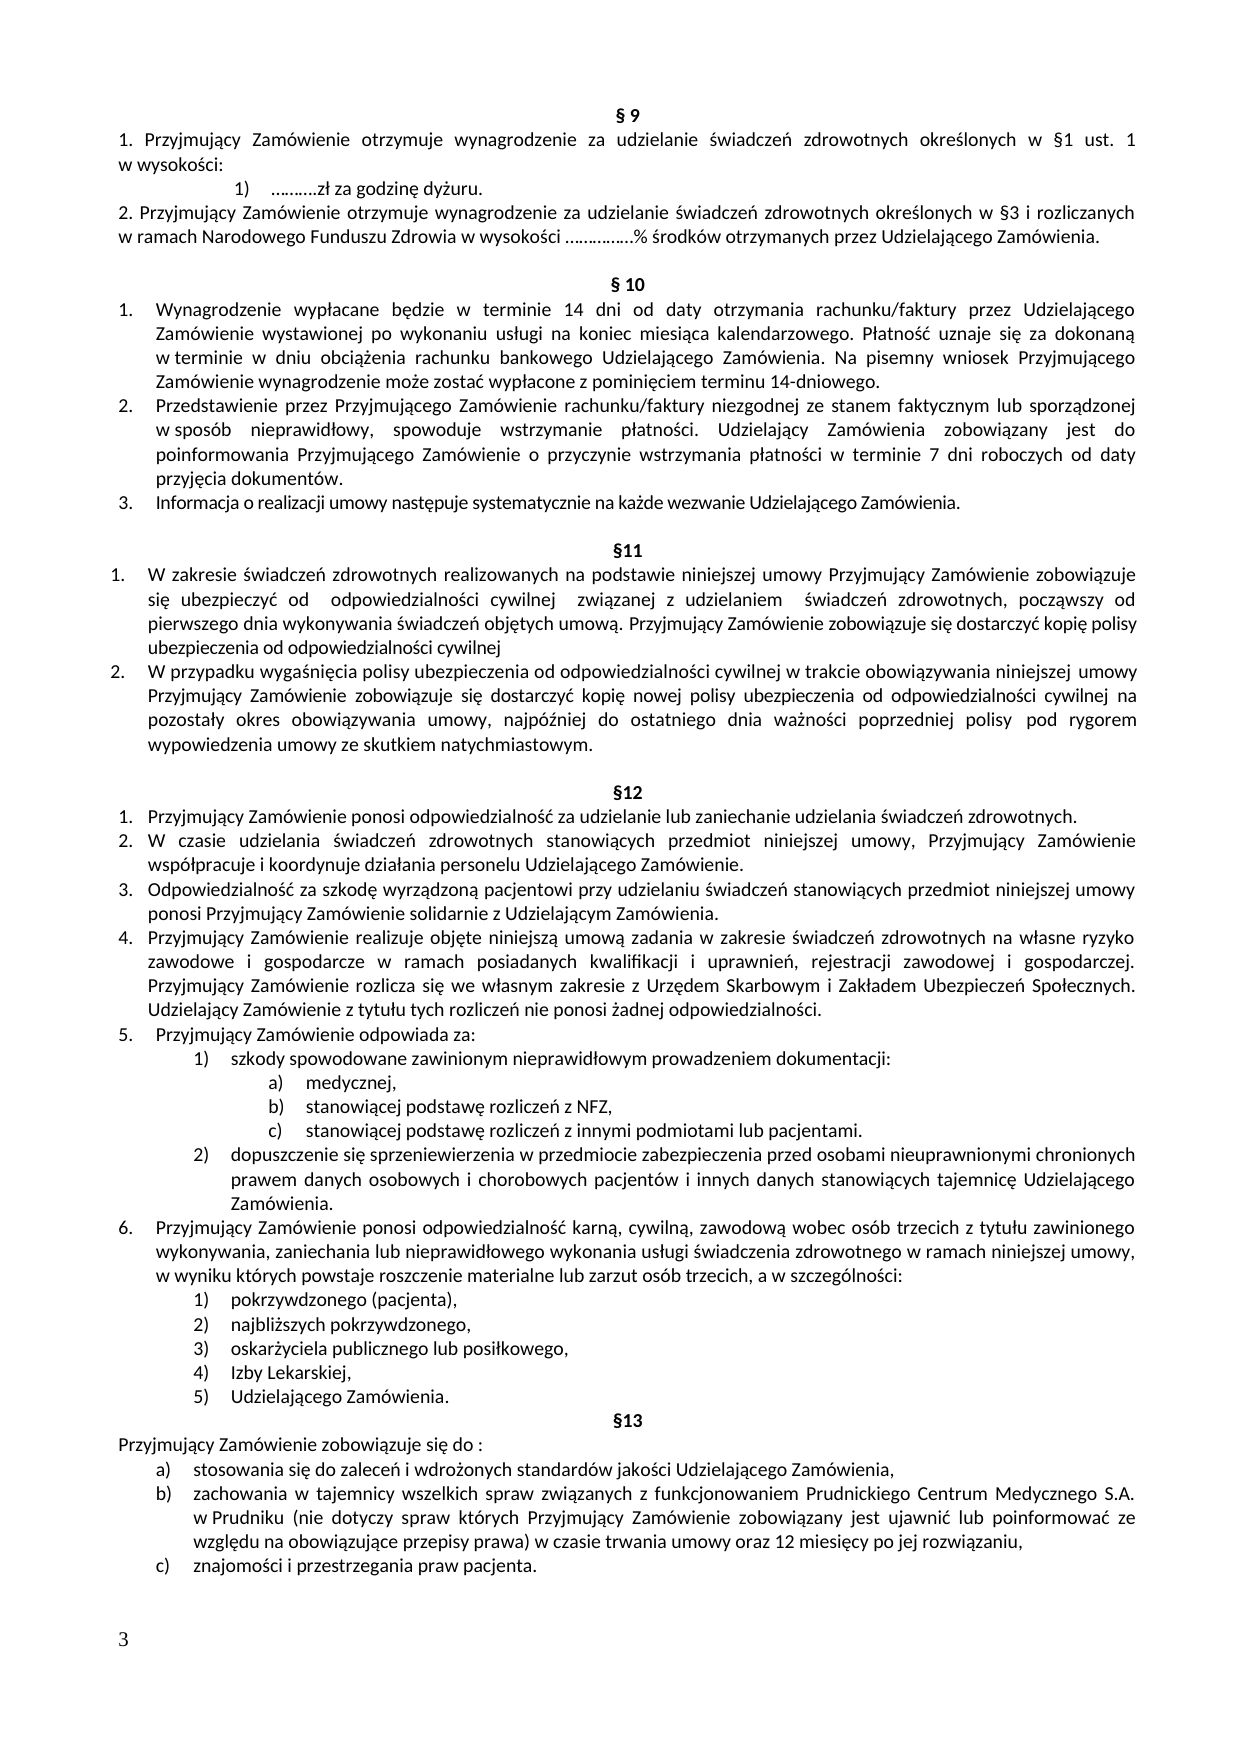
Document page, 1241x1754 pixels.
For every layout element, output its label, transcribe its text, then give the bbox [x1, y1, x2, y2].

list stanowiącej podstawę rozliczeń z NFZ, [268, 1094, 1137, 1118]
list Przyjmujący Zamówienie ponosi odpowiedzialność karną, cywilną, zawodową wobec osób trzecich z tytułu zawinionego wykonywania, zaniechania lub nieprawidłowego wykonania usługi świadczenia zdrowotnego w ramach niniejszej umowy, w wyniku których powstaje roszczenie materialne lub zarzut osób trzecich, a w szczególności: [118, 1215, 1137, 1288]
text §11 [118, 538, 1137, 563]
list Przedstawienie przez Przyjmującego Zamówienie rachunku/faktury niezgodnej ze stanem faktycznym lub sporządzonej w sposób nieprawidłowy, spowoduje wstrzymanie płatności. Udzielający Zamówienia zobowiązany jest do poinformowania Przyjmującego Zamówienie o przyczynie wstrzymania płatności w terminie 7 dni roboczych od daty przyjęcia dokumentów. [118, 393, 1137, 490]
text Przyjmujący Zamówienie zobowiązuje się do : [118, 1433, 1137, 1457]
list ……….zł za godzinę dyżuru. [234, 176, 1137, 200]
list znajomości i przestrzegania praw pacjenta. [156, 1553, 1137, 1578]
list W czasie udzielania świadczeń zdrowotnych stanowiących przedmiot niniejszej umowy, Przyjmujący Zamówienie współpracuje i koordynuje działania personelu Udzielającego Zamówienie. [118, 828, 1137, 877]
list Przyjmujący Zamówienie odpowiada za: [118, 1022, 1137, 1046]
list Przyjmujący Zamówienie ponosi odpowiedzialność za udzielanie lub zaniechanie udzielania świadczeń zdrowotnych. [118, 804, 1137, 828]
text 2. Przyjmujący Zamówienie otrzymuje wynagrodzenie za udzielanie świadczeń zdrowotnych określonych w §3 i rozliczanych w ramach Narodowego Funduszu Zdrowia w wysokości ……………% środków otrzymanych przez Udzielającego Zamówienia. [118, 200, 1137, 248]
list Izby Lekarskiej, [193, 1360, 1137, 1384]
list oskarżyciela publicznego lub posiłkowego, [193, 1336, 1137, 1360]
list Wynagrodzenie wypłacane będzie w terminie 14 dni od daty otrzymania rachunku/faktury przez Udzielającego Zamówienie wystawionej po wykonaniu usługi na koniec miesiąca kalendarzowego. Płatność uznaje się za dokonaną w terminie w dniu obciążenia rachunku bankowego Udzielającego Zamówienia. Na pisemny wniosek Przyjmującego Zamówienie wynagrodzenie może zostać wypłacone z pominięciem terminu 14-dniowego. [118, 297, 1137, 393]
text § 9 [118, 103, 1137, 128]
list zachowania w tajemnicy wszelkich spraw związanych z funkcjonowaniem Prudnickiego Centrum Medycznego S.A. w Prudniku (nie dotyczy spraw których Przyjmujący Zamówienie zobowiązany jest ujawnić lub poinformować ze względu na obowiązujące przepisy prawa) w czasie trwania umowy oraz 12 miesięcy po jej rozwiązaniu, [156, 1481, 1137, 1553]
text §12 [118, 780, 1137, 804]
text § 10 [118, 273, 1137, 297]
list Udzielającego Zamówienia. [193, 1384, 1137, 1408]
list Przyjmujący Zamówienie realizuje objęte niniejszą umową zadania w zakresie świadczeń zdrowotnych na własne ryzyko zawodowe i gospodarcze w ramach posiadanych kwalifikacji i uprawnień, rejestracji zawodowej i gospodarczej. Przyjmujący Zamówienie rozlicza się we własnym zakresie z Urzędem Skarbowym i Zakładem Ubezpieczeń Społecznych. Udzielający Zamówienie z tytułu tych rozliczeń nie ponosi żadnej odpowiedzialności. [118, 925, 1137, 1022]
list dopuszczenie się sprzeniewierzenia w przedmiocie zabezpieczenia przed osobami nieuprawnionymi chronionych prawem danych osobowych i chorobowych pacjentów i innych danych stanowiących tajemnicę Udzielającego Zamówienia. [193, 1143, 1137, 1215]
list pokrzywdzonego (pacjenta), [193, 1288, 1137, 1312]
list stosowania się do zaleceń i wdrożonych standardów jakości Udzielającego Zamówienia, [156, 1457, 1137, 1481]
list W przypadku wygaśnięcia polisy ubezpieczenia od odpowiedzialności cywilnej w trakcie obowiązywania niniejszej umowy Przyjmujący Zamówienie zobowiązuje się dostarczyć kopię nowej polisy ubezpieczenia od odpowiedzialności cywilnej na pozostały okres obowiązywania umowy, najpóźniej do ostatniego dnia ważności poprzedniej polisy pod rygorem wypowiedzenia umowy ze skutkiem natychmiastowym. [110, 659, 1137, 756]
list Odpowiedzialność za szkodę wyrządzoną pacjentowi przy udzielaniu świadczeń stanowiących przedmiot niniejszej umowy ponosi Przyjmujący Zamówienie solidarnie z Udzielającym Zamówienia. [118, 877, 1137, 925]
list W zakresie świadczeń zdrowotnych realizowanych na podstawie niniejszej umowy Przyjmujący Zamówienie zobowiązuje się ubezpieczyć od odpowiedzialności cywilnej związanej z udzielaniem świadczeń zdrowotnych, począwszy od pierwszego dnia wykonywania świadczeń objętych umową. Przyjmujący Zamówienie zobowiązuje się dostarczyć kopię polisy ubezpieczenia od odpowiedzialności cywilnej [110, 563, 1137, 659]
list szkody spowodowane zawinionym nieprawidłowym prowadzeniem dokumentacji: [193, 1046, 1137, 1070]
list medycznej, [268, 1070, 1137, 1094]
text §13 [118, 1408, 1137, 1433]
list najbliższych pokrzywdzonego, [193, 1312, 1137, 1336]
text 1. Przyjmujący Zamówienie otrzymuje wynagrodzenie za udzielanie świadczeń zdrowotnych określonych w §1 ust. 1 w wysokości: [118, 128, 1137, 176]
list Informacja o realizacji umowy następuje systematycznie na każde wezwanie Udzielającego Zamówienia. [118, 490, 1137, 514]
list stanowiącej podstawę rozliczeń z innymi podmiotami lub pacjentami. [268, 1118, 1137, 1143]
